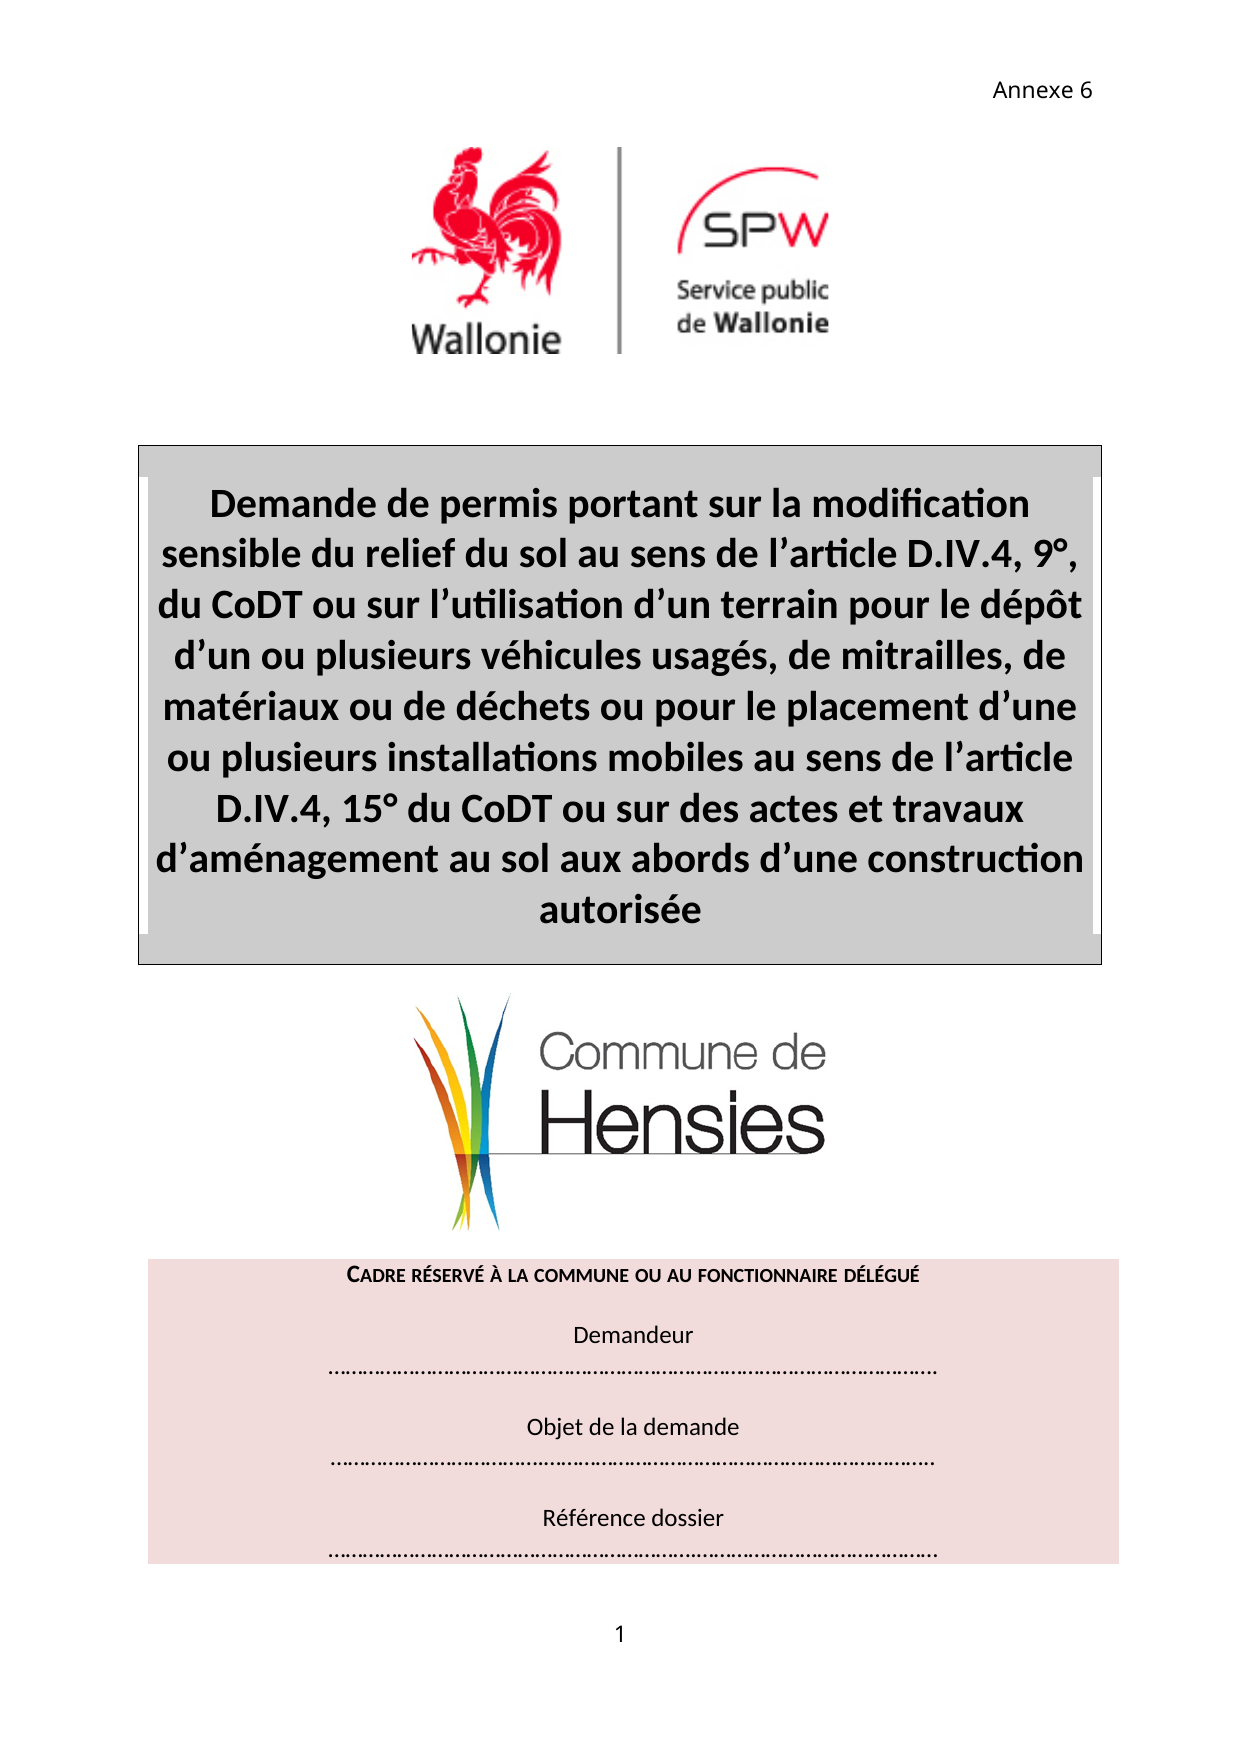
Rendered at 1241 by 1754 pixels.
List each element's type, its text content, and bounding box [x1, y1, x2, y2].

picture [413, 993, 827, 1231]
picture [411, 147, 829, 354]
table_header Cadre réservé à la commune ou au fonctionnaire délégué Demandeur ……………………………………………………………………………………………. Objet de la demande ……………………………….………………………………………………………….. Référence dossier ……………………………………………………….…………………………………… [148, 1259, 1119, 1564]
text Demande de permis portant sur la modification sensible du relief du sol au sens de l’article D.IV.4, 9°, du CoDT ou sur l’utilisation d’un terrain pour le dépôt d’un ou plusieurs véhicules usagés, de mitrailles, de matériaux ou de déchets ou pour le placement d’une ou plusieurs installations mobiles au sens de l’article D.IV.4, 15° du CoDT ou sur des actes et travaux d’aménagement au sol aux abords d’une construction autorisée [148, 477, 1093, 931]
